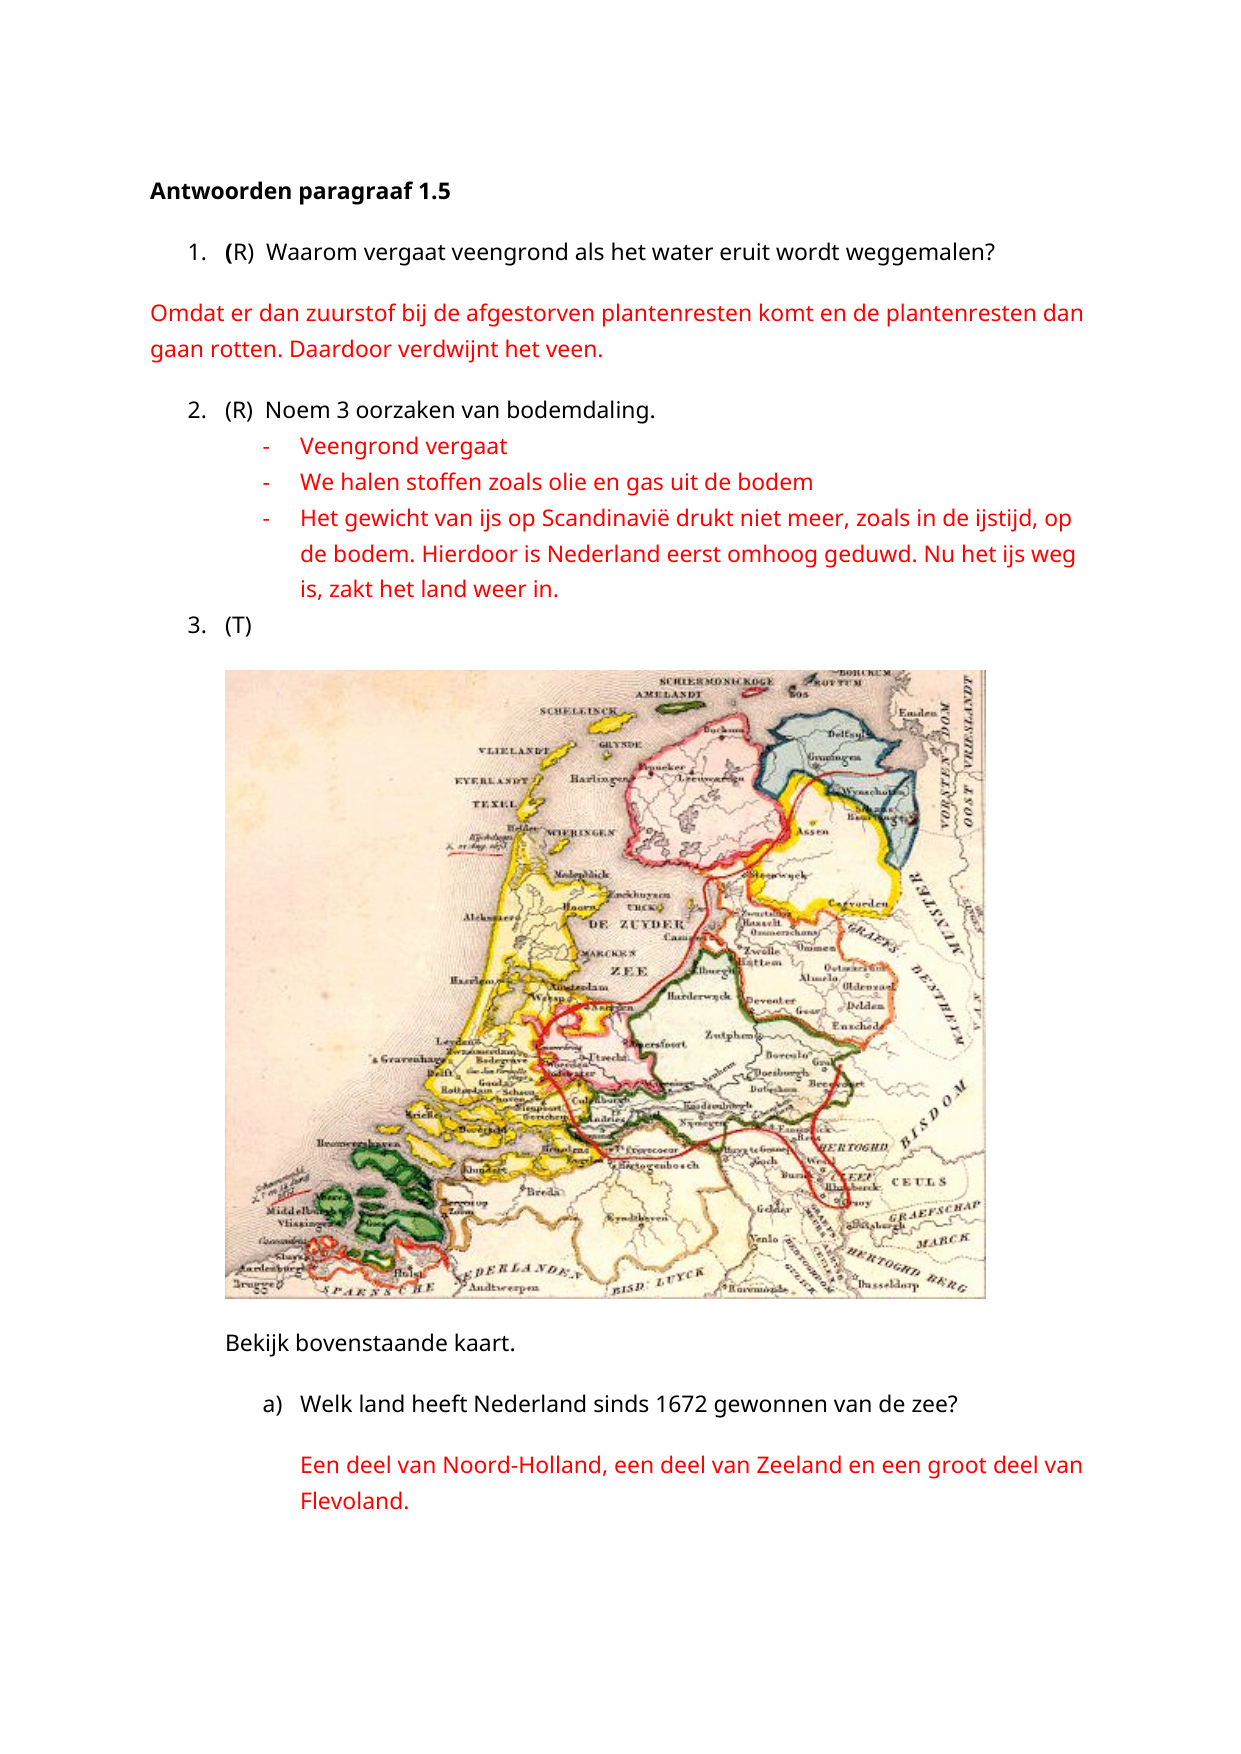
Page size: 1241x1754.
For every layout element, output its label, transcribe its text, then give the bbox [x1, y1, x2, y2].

text Antwoorden paragraaf 1.5 [150, 175, 1090, 206]
text Een deel van Noord-Holland, een deel van Zeeland en een groot deel van Flevoland. [300, 1449, 1090, 1516]
text Bekijk bovenstaande kaart. [225, 1327, 1090, 1358]
list Veengrond vergaat [262, 430, 1090, 461]
picture [225, 670, 986, 1299]
list (R) Noem 3 oorzaken van bodemdaling. [187, 394, 1090, 425]
text Omdat er dan zuurstof bij de afgestorven plantenresten komt en de plantenresten dan gaan rotten. Daardoor verdwijnt het veen. [150, 297, 1090, 364]
list We halen stoffen zoals olie en gas uit de bodem [262, 466, 1090, 497]
list (R) Waarom vergaat veengrond als het water eruit wordt weggemalen? [187, 236, 1090, 267]
list Welk land heeft Nederland sinds 1672 gewonnen van de zee? [262, 1388, 1090, 1419]
list (T) [187, 609, 1090, 641]
list Het gewicht van ijs op Scandinavië drukt niet meer, zoals in de ijstijd, op de bodem. Hierdoor is Nederland eerst omhoog geduwd. Nu het ijs weg is, zakt het land weer in. [262, 502, 1090, 605]
